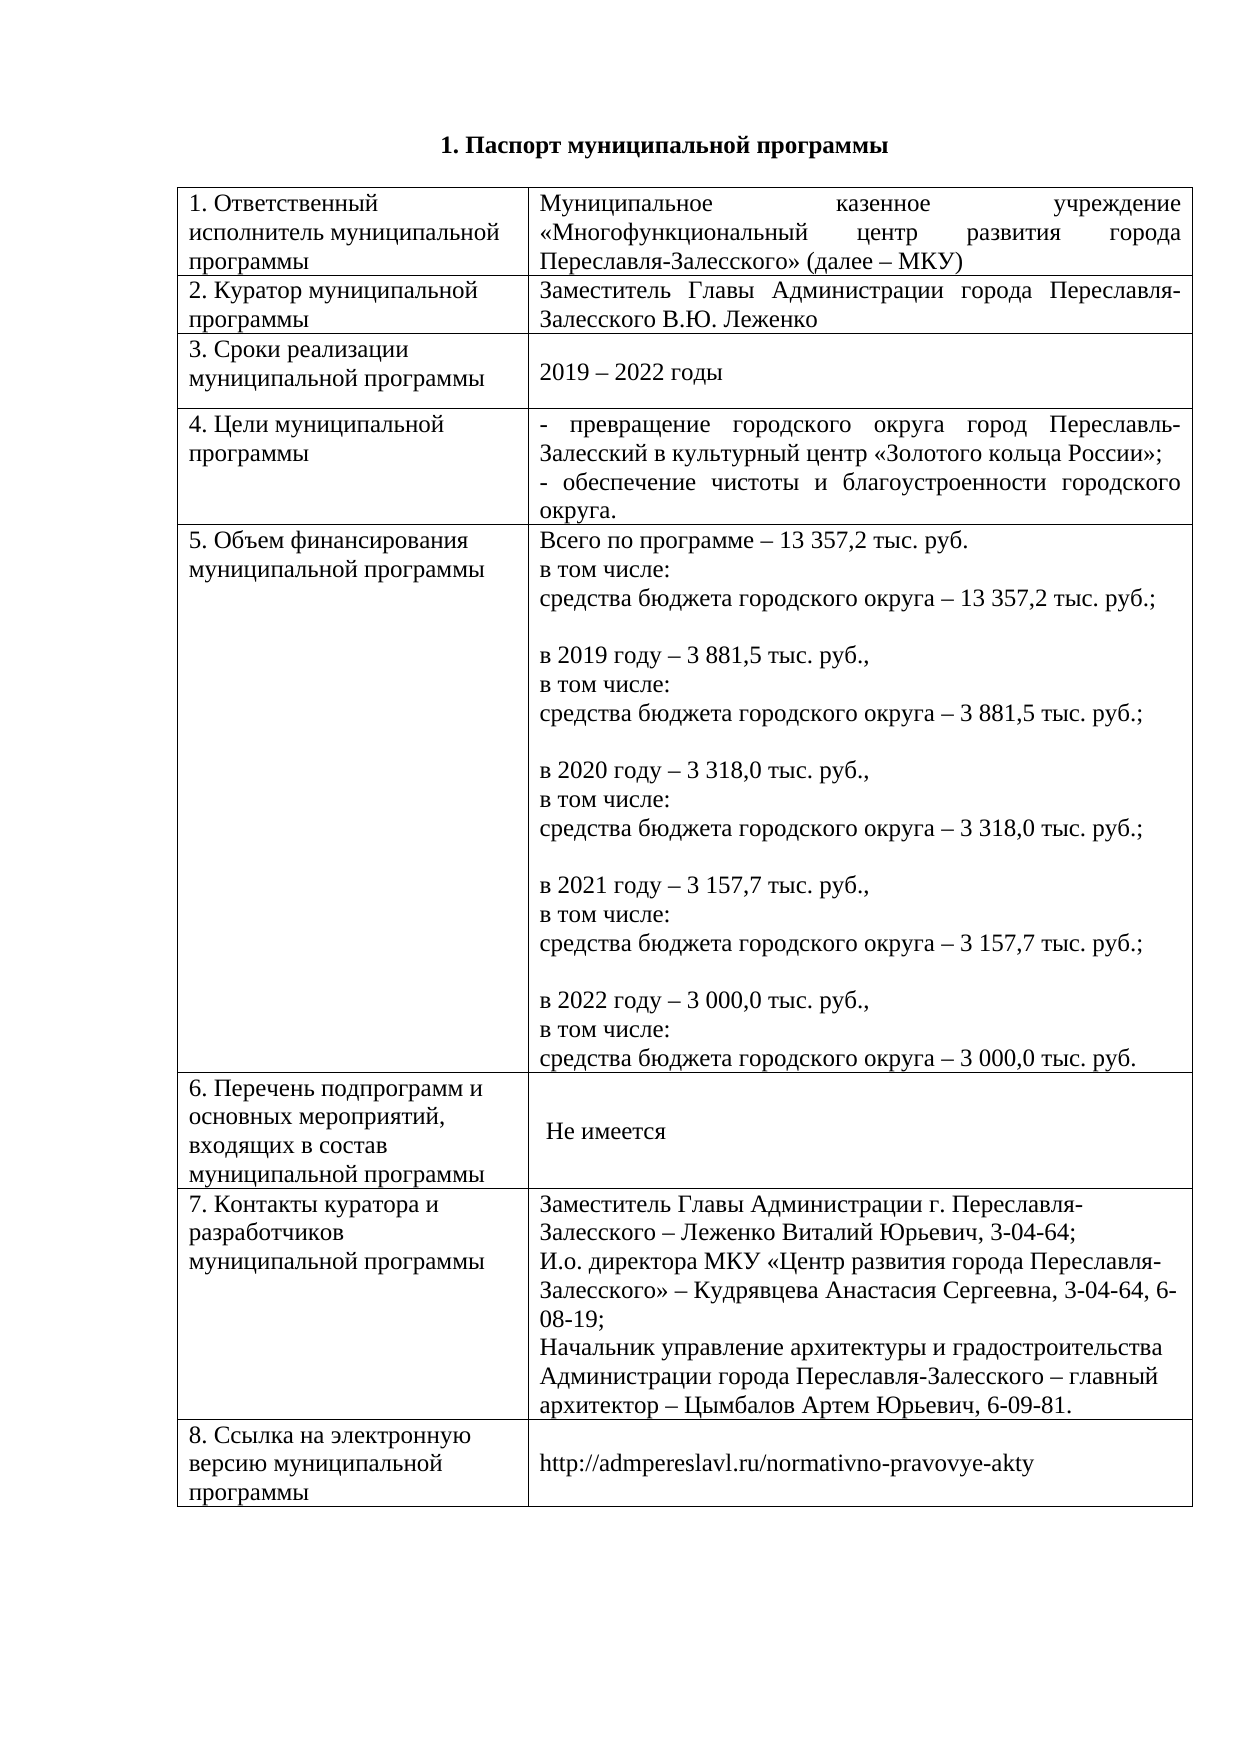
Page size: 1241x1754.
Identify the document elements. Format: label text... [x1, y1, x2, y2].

table_cell - превращение городского округа город Переславль-Залесский в культурный центр «Золотого кольца России»; - обеспечение чистоты и благоустроенности городского округа. [529, 409, 1192, 524]
table_cell 2019 – 2022 годы [529, 334, 1192, 408]
table_header Муниципальное казенное учреждение «Многофункциональный центр развития города Переславля-Залесского» (далее – МКУ) [529, 188, 1192, 274]
table_cell Заместитель Главы Администрации г. Переславля-Залесского – Леженко Виталий Юрьевич, 3-04-64; И.о. директора МКУ «Центр развития города Переславля-Залесского» – Кудрявцева Анастасия Сергеевна, 3-04-64, 6-08-19; Начальник управление архитектуры и градостроительства Администрации города Переславля-Залесского – главный архитектор – Цымбалов Артем Юрьевич, 6-09-81. [529, 1189, 1192, 1419]
table_cell 8. Ссылка на электронную версию муниципальной программы [178, 1420, 528, 1506]
table_cell Всего по программе – 13 357,2 тыс. руб. в том числе: средства бюджета городского округа – 13 357,2 тыс. руб.; в 2019 году – 3 881,5 тыс. руб., в том числе: средства бюджета городского округа – 3 881,5 тыс. руб.; в 2020 году – 3 318,0 тыс. руб., в том числе: средства бюджета городского округа – 3 318,0 тыс. руб.; в 2021 году – 3 157,7 тыс. руб., в том числе: средства бюджета городского округа – 3 157,7 тыс. руб.; в 2022 году – 3 000,0 тыс. руб., в том числе: средства бюджета городского округа – 3 000,0 тыс. руб. [529, 525, 1192, 1072]
table_cell 4. Цели муниципальной программы [178, 409, 528, 524]
table_cell 3. Сроки реализации муниципальной программы [178, 334, 528, 408]
table_cell 6. Перечень подпрограмм и основных мероприятий, входящих в состав муниципальной программы [178, 1073, 528, 1188]
table_cell http://admpereslavl.ru/normativno-pravovye-akty [529, 1420, 1192, 1506]
table_cell Не имеется [529, 1073, 1192, 1188]
table_header 1. Ответственный исполнитель муниципальной программы [178, 188, 528, 274]
table_cell 2. Куратор муниципальной программы [178, 276, 528, 333]
text 1. Паспорт муниципальной программы [177, 130, 1152, 158]
table_cell 7. Контакты куратора и разработчиков муниципальной программы [178, 1189, 528, 1419]
table_cell Заместитель Главы Администрации города Переславля-Залесского В.Ю. Леженко [529, 276, 1192, 333]
table_cell 5. Объем финансирования муниципальной программы [178, 525, 528, 1072]
